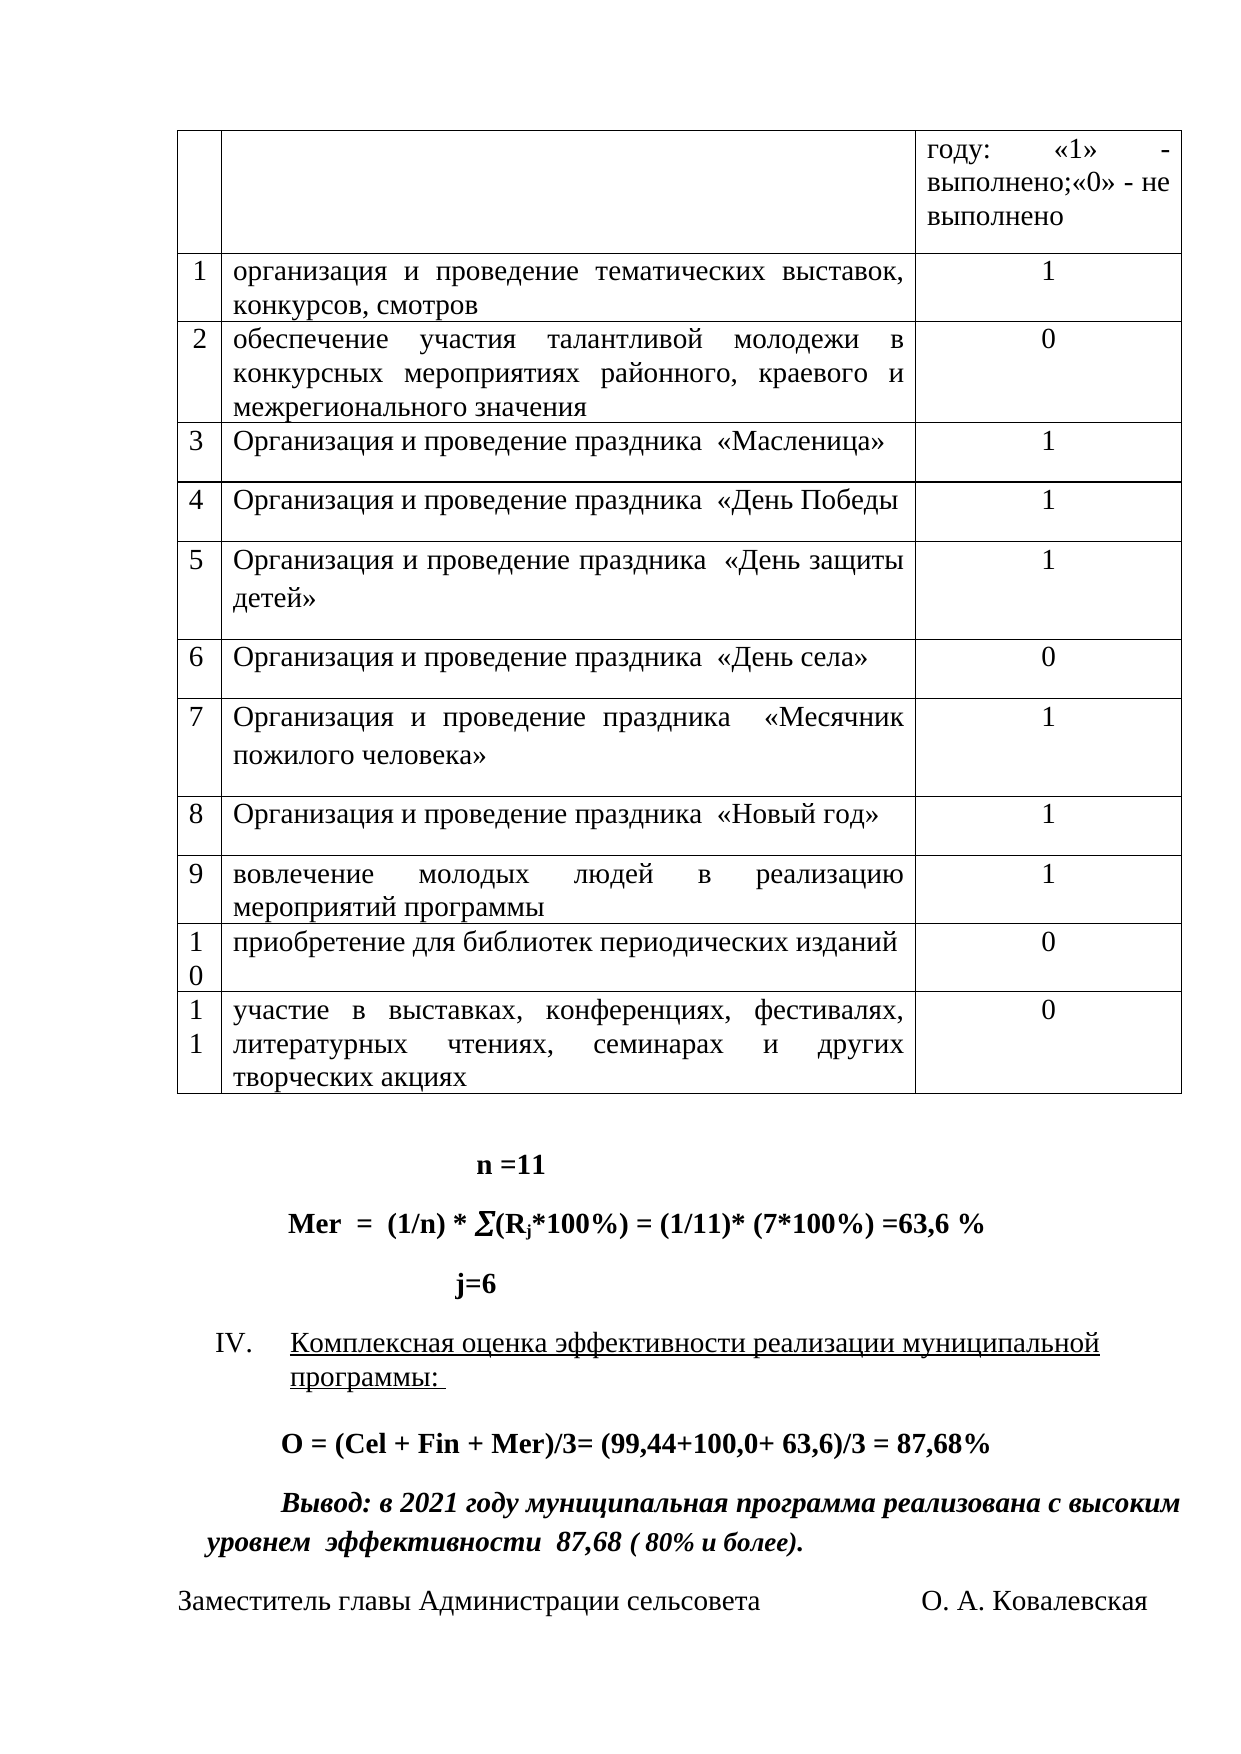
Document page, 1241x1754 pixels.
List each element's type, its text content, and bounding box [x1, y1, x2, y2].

table_cell 6 [178, 640, 221, 698]
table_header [916, 131, 1181, 252]
table_cell 1 [916, 797, 1181, 855]
table_cell 7 [178, 699, 221, 796]
text j=6 [177, 1266, 1181, 1299]
table_cell 1 [916, 542, 1181, 638]
table_cell 1 [916, 423, 1181, 481]
table_cell Организация и проведение праздника «Месячник пожилого человека» [222, 699, 915, 796]
table_cell 0 [916, 924, 1181, 991]
table_cell 0 [916, 322, 1181, 422]
text O = (Cel + Fin + Mer)/3= (99,44+100,0+ 63,6)/3 = 87,68% [207, 1426, 1181, 1459]
text Mer = (1/n) * (Rj*100%) = (1/11)* (7*100%) =63,6 % [207, 1206, 1181, 1240]
table_cell 5 [178, 542, 221, 638]
table_cell 1 [916, 856, 1181, 923]
table_cell 0 [916, 640, 1181, 698]
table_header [222, 131, 915, 252]
table_cell Организация и проведение праздника «Новый год» [222, 797, 915, 855]
text Вывод: в 2021 году муниципальная программа реализована с высоким уровнем эффективности 87,68 ( 80% и более). [207, 1485, 1181, 1557]
table_cell Организация и проведение праздника «День Победы [222, 483, 915, 541]
table_cell Организация и проведение праздника «День защиты детей» [222, 542, 915, 638]
table_cell 3 [178, 423, 221, 481]
table_cell 1 [916, 483, 1181, 541]
table_cell приобретение для библиотек периодических изданий [222, 924, 915, 991]
table_cell 11 [178, 992, 221, 1093]
table_cell 0 [916, 992, 1181, 1093]
table_cell 2 [178, 322, 221, 422]
table_cell участие в выставках, конференциях, фестивалях, литературных чтениях, семинарах и других творческих акциях [222, 992, 915, 1093]
table_cell Организация и проведение праздника «День села» [222, 640, 915, 698]
table_cell 10 [178, 924, 221, 991]
table_cell 1 [916, 699, 1181, 796]
text Заместитель главы Администрации сельсовета О. А. Ковалевская [177, 1583, 1181, 1617]
list программы: [290, 1359, 1181, 1392]
table_cell организация и проведение тематических выставок, конкурсов, смотров [222, 254, 915, 321]
list Комплексная оценка эффективности реализации муниципальной [215, 1325, 1181, 1359]
table_cell обеспечение участия талантливой молодежи в конкурсных мероприятиях районного, краевого и межрегионального значения [222, 322, 915, 422]
table_cell 1 [916, 254, 1181, 321]
text n =11 [177, 1147, 1181, 1180]
table_cell 8 [178, 797, 221, 855]
table_header [178, 131, 221, 252]
table_cell 1 [178, 254, 221, 321]
table_cell 4 [178, 483, 221, 541]
table_cell Организация и проведение праздника «Масленица» [222, 423, 915, 481]
table_cell 9 [178, 856, 221, 923]
table_cell вовлечение молодых людей в реализацию мероприятий программы [222, 856, 915, 923]
